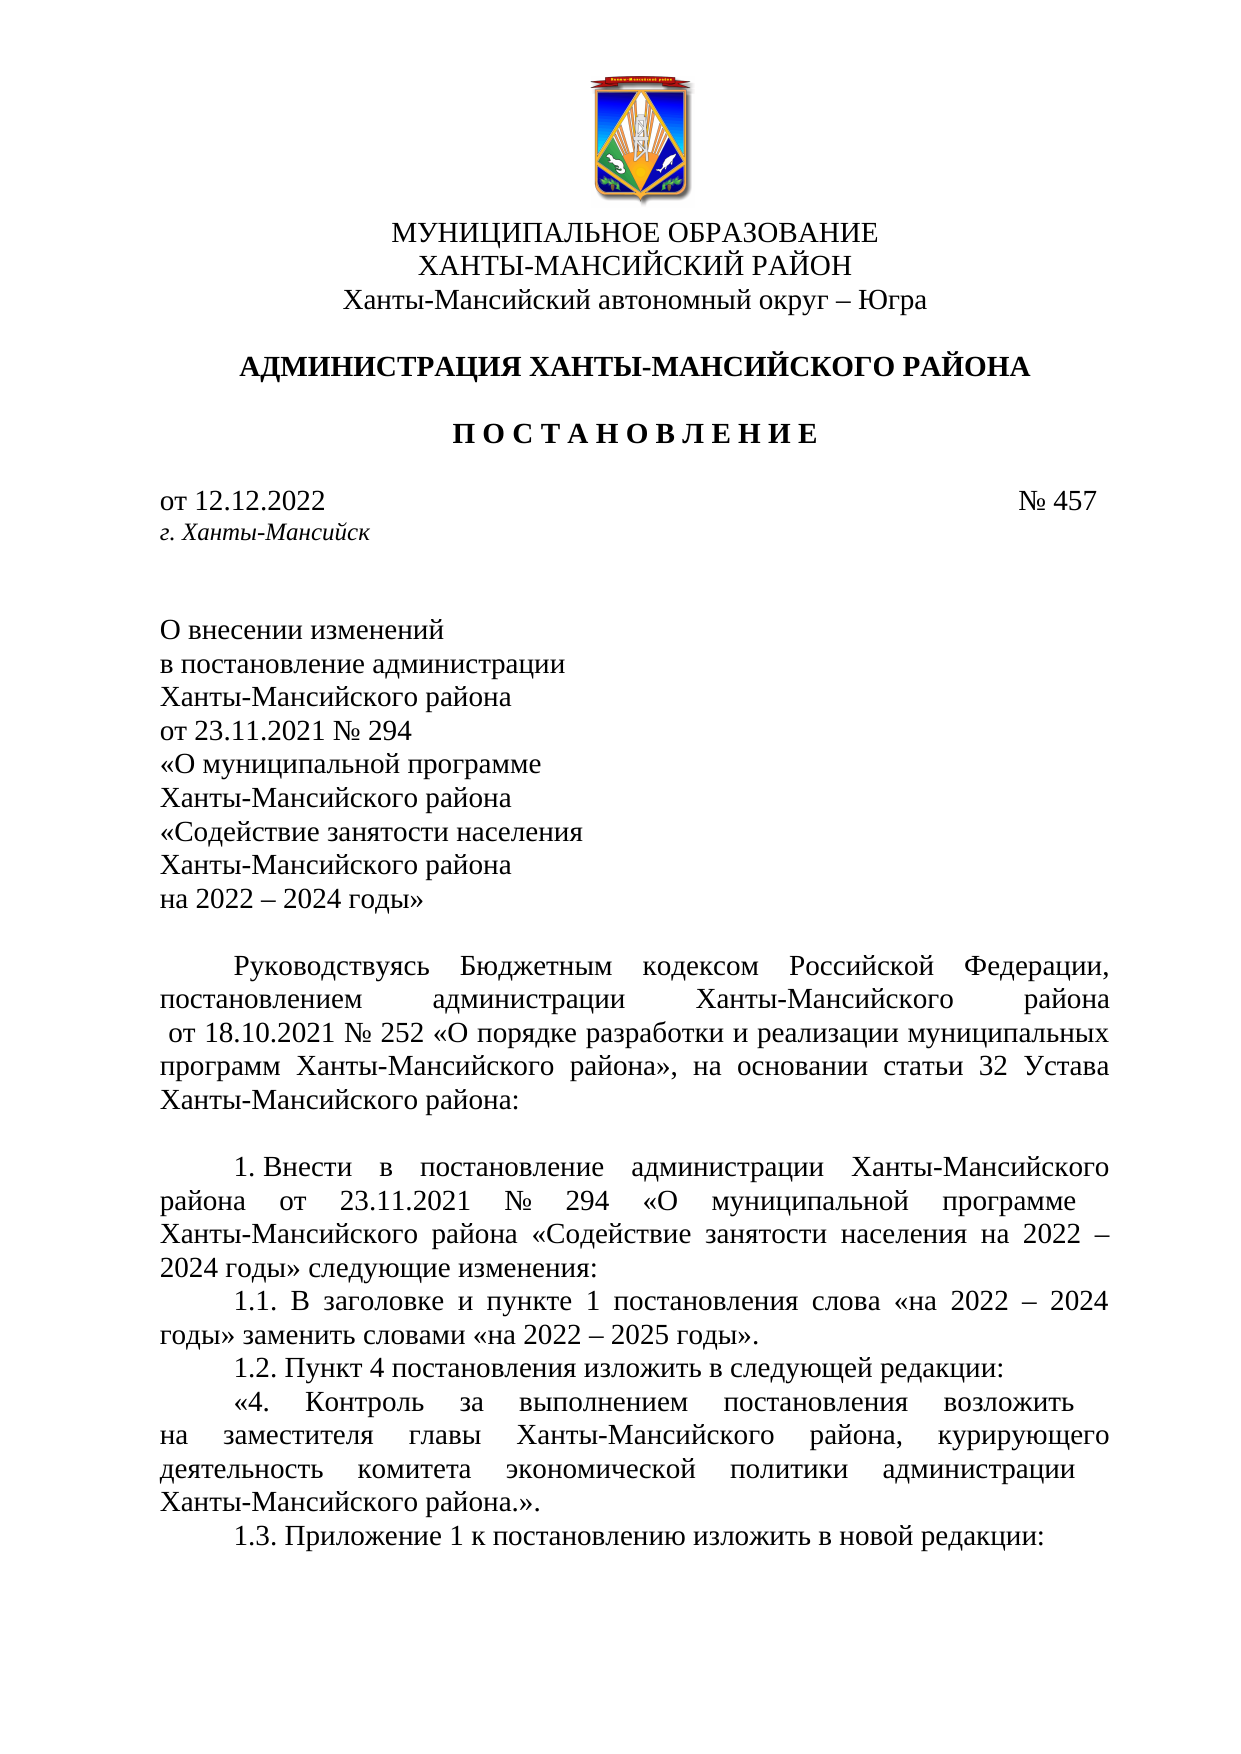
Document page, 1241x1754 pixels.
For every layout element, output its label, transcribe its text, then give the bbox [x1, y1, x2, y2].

text от 12.12.2022 № 457 [159, 483, 1110, 517]
text О внесении изменений [159, 612, 697, 646]
text Ханты-Мансийского района [159, 679, 697, 713]
text в постановление администрации [159, 646, 697, 679]
text Ханты-Мансийский автономный округ – Югра [159, 282, 1110, 315]
text от 23.11.2021 № 294 [159, 713, 697, 747]
text «Содействие занятости населения Ханты-Мансийского района на 2022 – 2024 годы» [159, 814, 697, 914]
text 1.2. Пункт 4 постановления изложить в следующей редакции: [159, 1350, 1110, 1384]
text Ханты-Мансийского района [159, 780, 697, 814]
text г. Ханты-Мансийск [159, 517, 1110, 545]
text «4. Контроль за выполнением постановления возложить на заместителя главы Ханты-Мансийского района, курирующего деятельность комитета экономической политики администрации Ханты-Мансийского района.». [159, 1384, 1110, 1518]
text «О муниципальной программе [159, 747, 697, 780]
text 1.3. Приложение 1 к постановлению изложить в новой редакции: [159, 1518, 1110, 1552]
text АДМИНИСТРАЦИЯ ХАНТЫ-МАНСИЙСКОГО РАЙОНА [159, 349, 1110, 382]
text ХАНТЫ-МАНСИЙСКИЙ РАЙОН [159, 248, 1110, 282]
text 1.1. В заголовке и пункте 1 постановления слова «на 2022 – 2024 годы» заменить словами «на 2022 – 2025 годы». [159, 1283, 1110, 1350]
text Руководствуясь Бюджетным кодексом Российской Федерации, постановлением администрации Ханты-Мансийского района от 18.10.2021 № 252 «О порядке разработки и реализации муниципальных программ Ханты-Мансийского района», на основании статьи 32 Устава Ханты-Мансийского района: [159, 948, 1110, 1116]
text МУНИЦИПАЛЬНОЕ ОБРАЗОВАНИЕ [159, 215, 1110, 248]
list Внести в постановление администрации Ханты-Мансийского района от 23.11.2021 № 294 «О муниципальной программе Ханты-Мансийского района «Содействие занятости населения на 2022 – 2024 годы» следующие изменения: [159, 1149, 1110, 1283]
text П О С Т А Н О В Л Е Н И Е [159, 416, 1110, 449]
